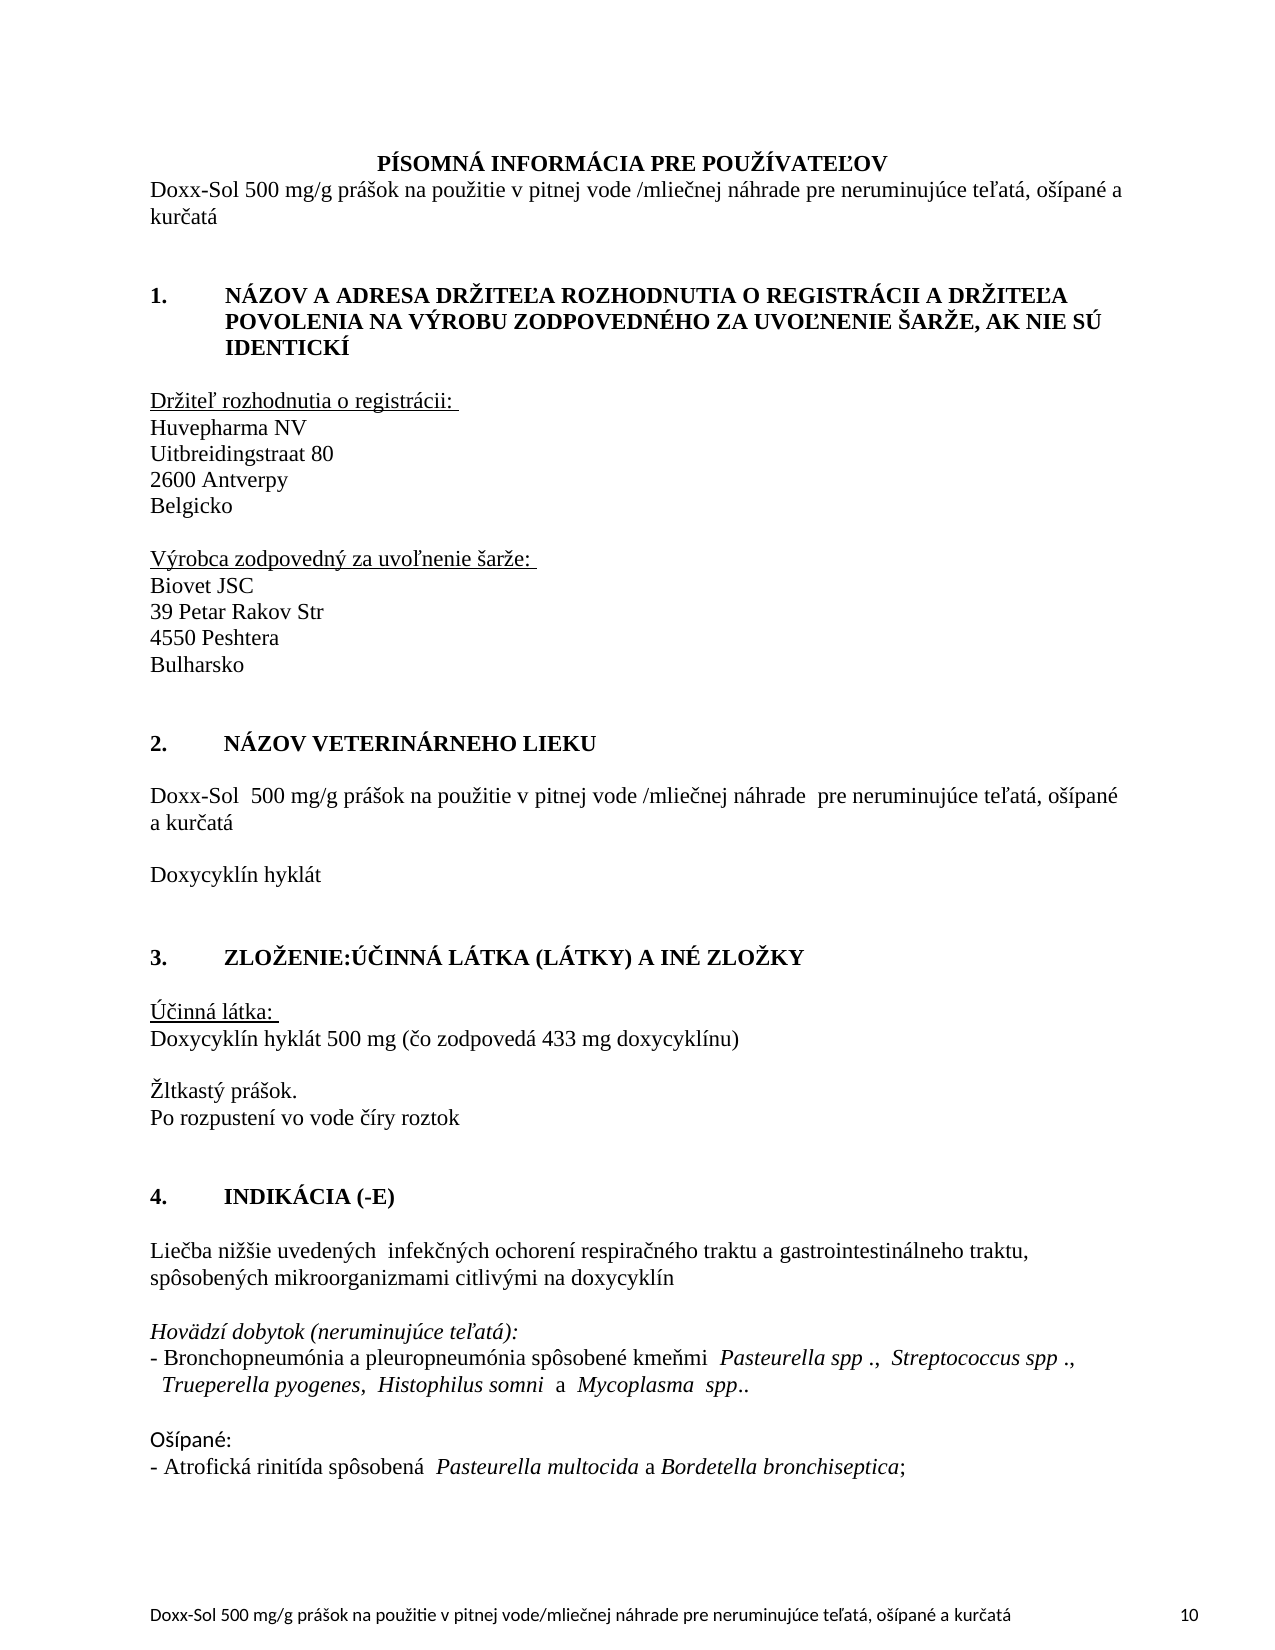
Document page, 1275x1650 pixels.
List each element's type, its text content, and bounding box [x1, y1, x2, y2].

text 39 Petar Rakov Str [150, 598, 1125, 624]
text - Bronchopneumónia a pleuropneumónia spôsobené kmeňmi Pasteurella spp ., Streptococcus spp ., [150, 1344, 1125, 1371]
text Doxx-Sol 500 mg/g prášok na použitie v pitnej vode /mliečnej náhrade pre neruminujúce teľatá, ošípané a kurčatá [150, 176, 1125, 229]
text Výrobca zodpovedný za uvoľnenie šarže: [150, 545, 1125, 572]
text Liečba nižšie uvedených infekčných ochorení respiračného traktu a gastrointestinálneho traktu, spôsobených mikroorganizmami citlivými na doxycyklín [150, 1237, 1125, 1318]
text Hovädzí dobytok (neruminujúce teľatá): [150, 1318, 1125, 1344]
text Po rozpustení vo vode číry roztok [150, 1104, 1125, 1130]
text Držiteľ rozhodnutia o registrácii: [150, 387, 1125, 413]
text - Atrofická rinitída spôsobená Pasteurella multocida a Bordetella bronchiseptica; [150, 1453, 1125, 1479]
text Žltkastý prášok. [150, 1077, 1125, 1104]
text Ošípané: [150, 1425, 1125, 1453]
text Belgicko [150, 493, 1125, 519]
text Doxycyklín hyklát 500 mg (čo zodpovedá 433 mg doxycyklínu) [150, 1025, 1125, 1051]
text PÍSOMNÁ INFORMÁCIA PRE POUŽÍVATEĽOV [150, 150, 1114, 176]
text Účinná látka: [150, 998, 1125, 1025]
text Uitbreidingstraat 80 [150, 440, 1125, 466]
text Huvepharma NV [150, 413, 1125, 440]
text 3. ZLOŽENIE:ÚČINNÁ LÁTKA (LÁTKY) A INÉ ZLOŽKY [150, 944, 1125, 998]
text Doxycyklín hyklát [150, 862, 1125, 888]
text 4. INDIKÁCIA (-E) [150, 1183, 1125, 1237]
text Doxx-Sol 500 mg/g prášok na použitie v pitnej vode /mliečnej náhrade pre neruminujúce teľatá, ošípané a kurčatá [150, 782, 1125, 835]
text Biovet JSC [150, 572, 1125, 598]
text 4550 Peshtera [150, 624, 1125, 651]
text 2600 Antverpy [150, 466, 1125, 493]
text 1. NÁZOV A ADRESA DRŽITEĽA ROZHODNUTIA O REGISTRÁCII A DRŽITEĽA POVOLENIA NA VÝROBU ZODPOVEDNÉHO ZA UVOĽNENIE ŠARŽE, AK NIE SÚ IDENTICKÍ [150, 282, 1125, 361]
text 2. NÁZOV VETERINÁRNEHO LIEKU [150, 730, 1125, 756]
text Bulharsko [150, 651, 1125, 677]
text Trueperella pyogenes, Histophilus somni a Mycoplasma spp.. [150, 1371, 1125, 1425]
